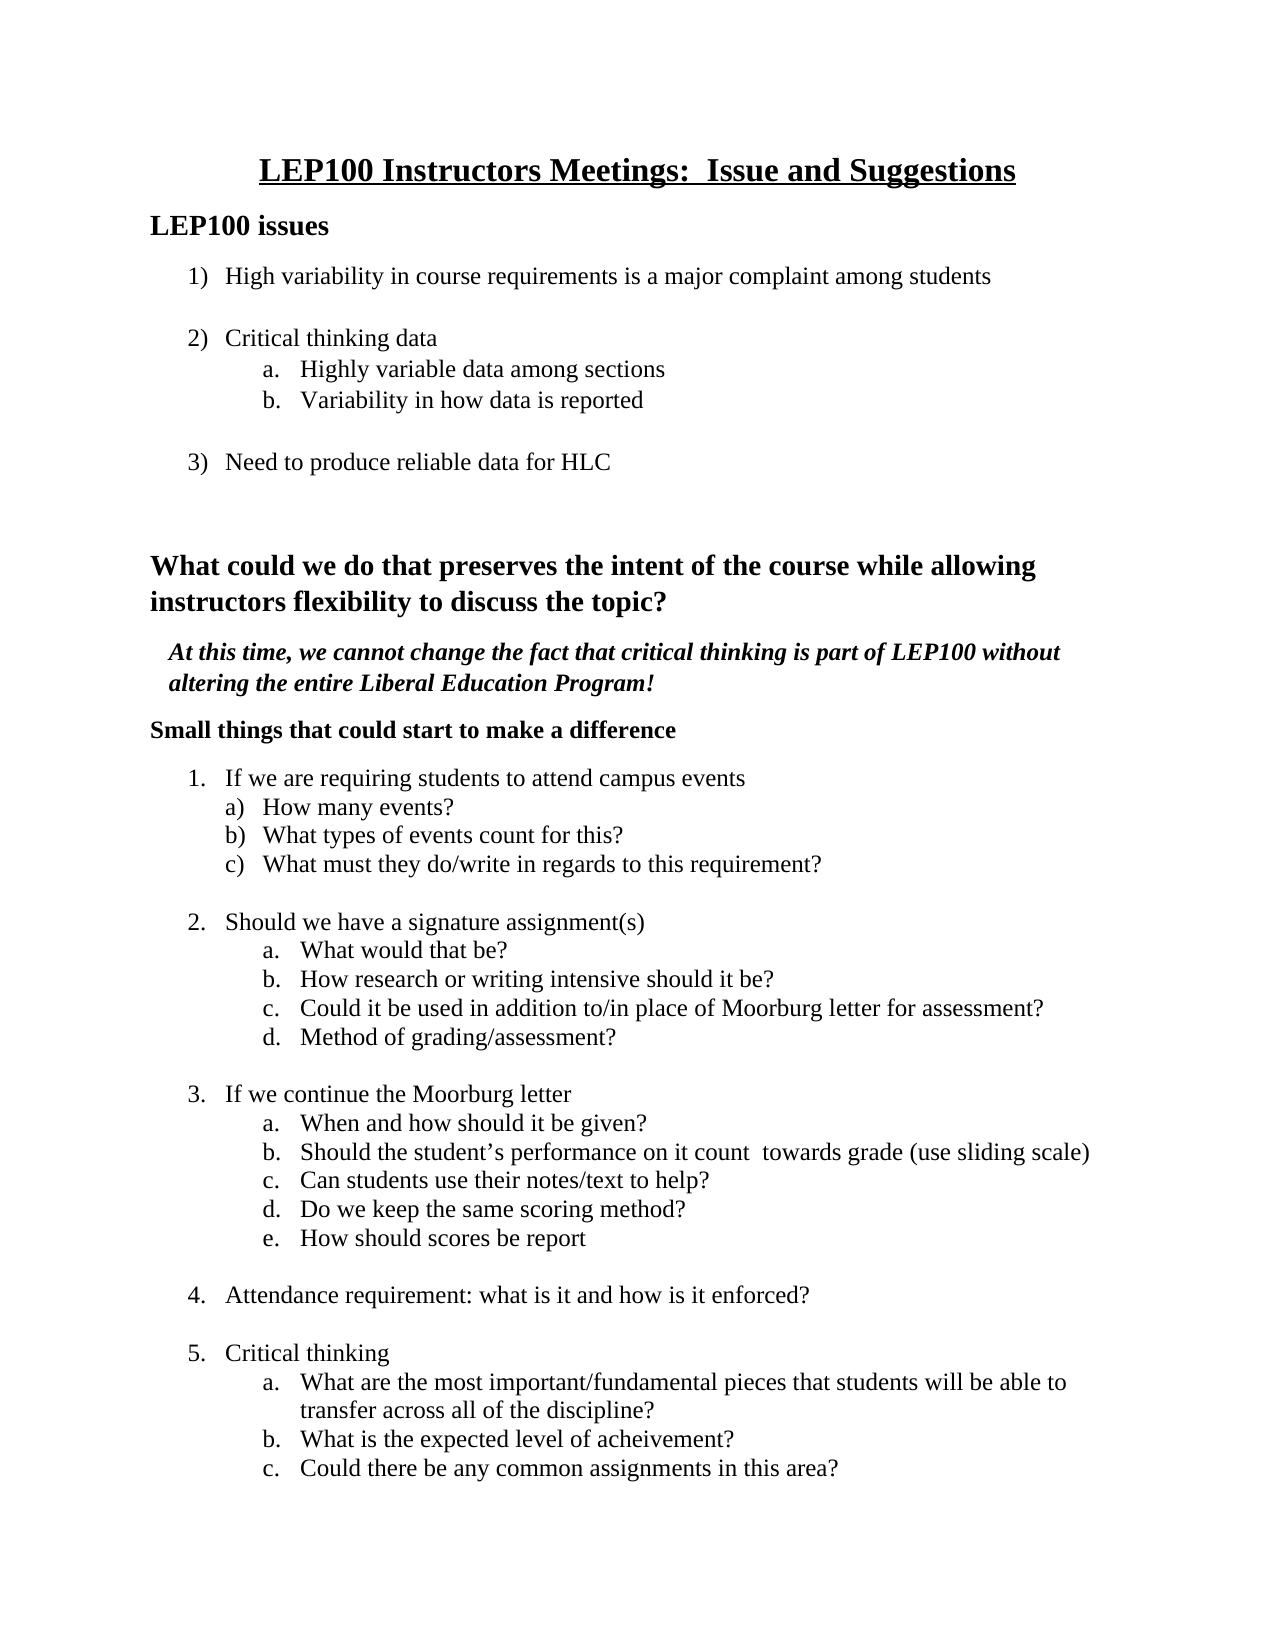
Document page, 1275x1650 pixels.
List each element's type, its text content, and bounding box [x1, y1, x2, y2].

list Should we have a signature assignment(s) [187, 907, 1125, 936]
text What could we do that preserves the intent of the course while allowing instructors flexibility to discuss the topic? [150, 548, 1125, 617]
text At this time, we cannot change the fact that critical thinking is part of LEP100 without altering the entire Liberal Education Program! [169, 637, 1125, 696]
list How should scores be report [262, 1223, 1125, 1252]
list When and how should it be given? [262, 1108, 1125, 1137]
list Do we keep the same scoring method? [262, 1194, 1125, 1223]
list If we are requiring students to attend campus events [187, 763, 1125, 792]
list Could there be any common assignments in this area? [262, 1453, 1125, 1482]
text Small things that could start to make a difference [150, 715, 1125, 744]
list Critical thinking [187, 1338, 1125, 1367]
list Critical thinking data [187, 323, 1125, 352]
list Need to produce reliable data for HLC [187, 447, 1125, 476]
text LEP100 issues [150, 208, 1125, 242]
list If we continue the Moorburg letter [187, 1079, 1125, 1108]
list Method of grading/assessment? [262, 1022, 1125, 1051]
list Highly variable data among sections [262, 354, 1125, 383]
list High variability in course requirements is a major complaint among students [187, 261, 1125, 289]
list Could it be used in addition to/in place of Moorburg letter for assessment? [262, 993, 1125, 1022]
list What must they do/write in regards to this requirement? [225, 849, 1125, 878]
list Attendance requirement: what is it and how is it enforced? [187, 1281, 1125, 1309]
list What are the most important/fundamental pieces that students will be able to transfer across all of the discipline? [262, 1367, 1125, 1424]
list How research or writing intensive should it be? [262, 964, 1125, 993]
list What is the expected level of acheivement? [262, 1424, 1125, 1453]
list Can students use their notes/text to help? [262, 1166, 1125, 1194]
text LEP100 Instructors Meetings: Issue and Suggestions [150, 150, 1125, 188]
list What would that be? [262, 936, 1125, 964]
list Should the student’s performance on it count towards grade (use sliding scale) [262, 1137, 1125, 1166]
list Variability in how data is reported [262, 385, 1125, 414]
list What types of events count for this? [225, 821, 1125, 849]
list How many events? [225, 792, 1125, 821]
